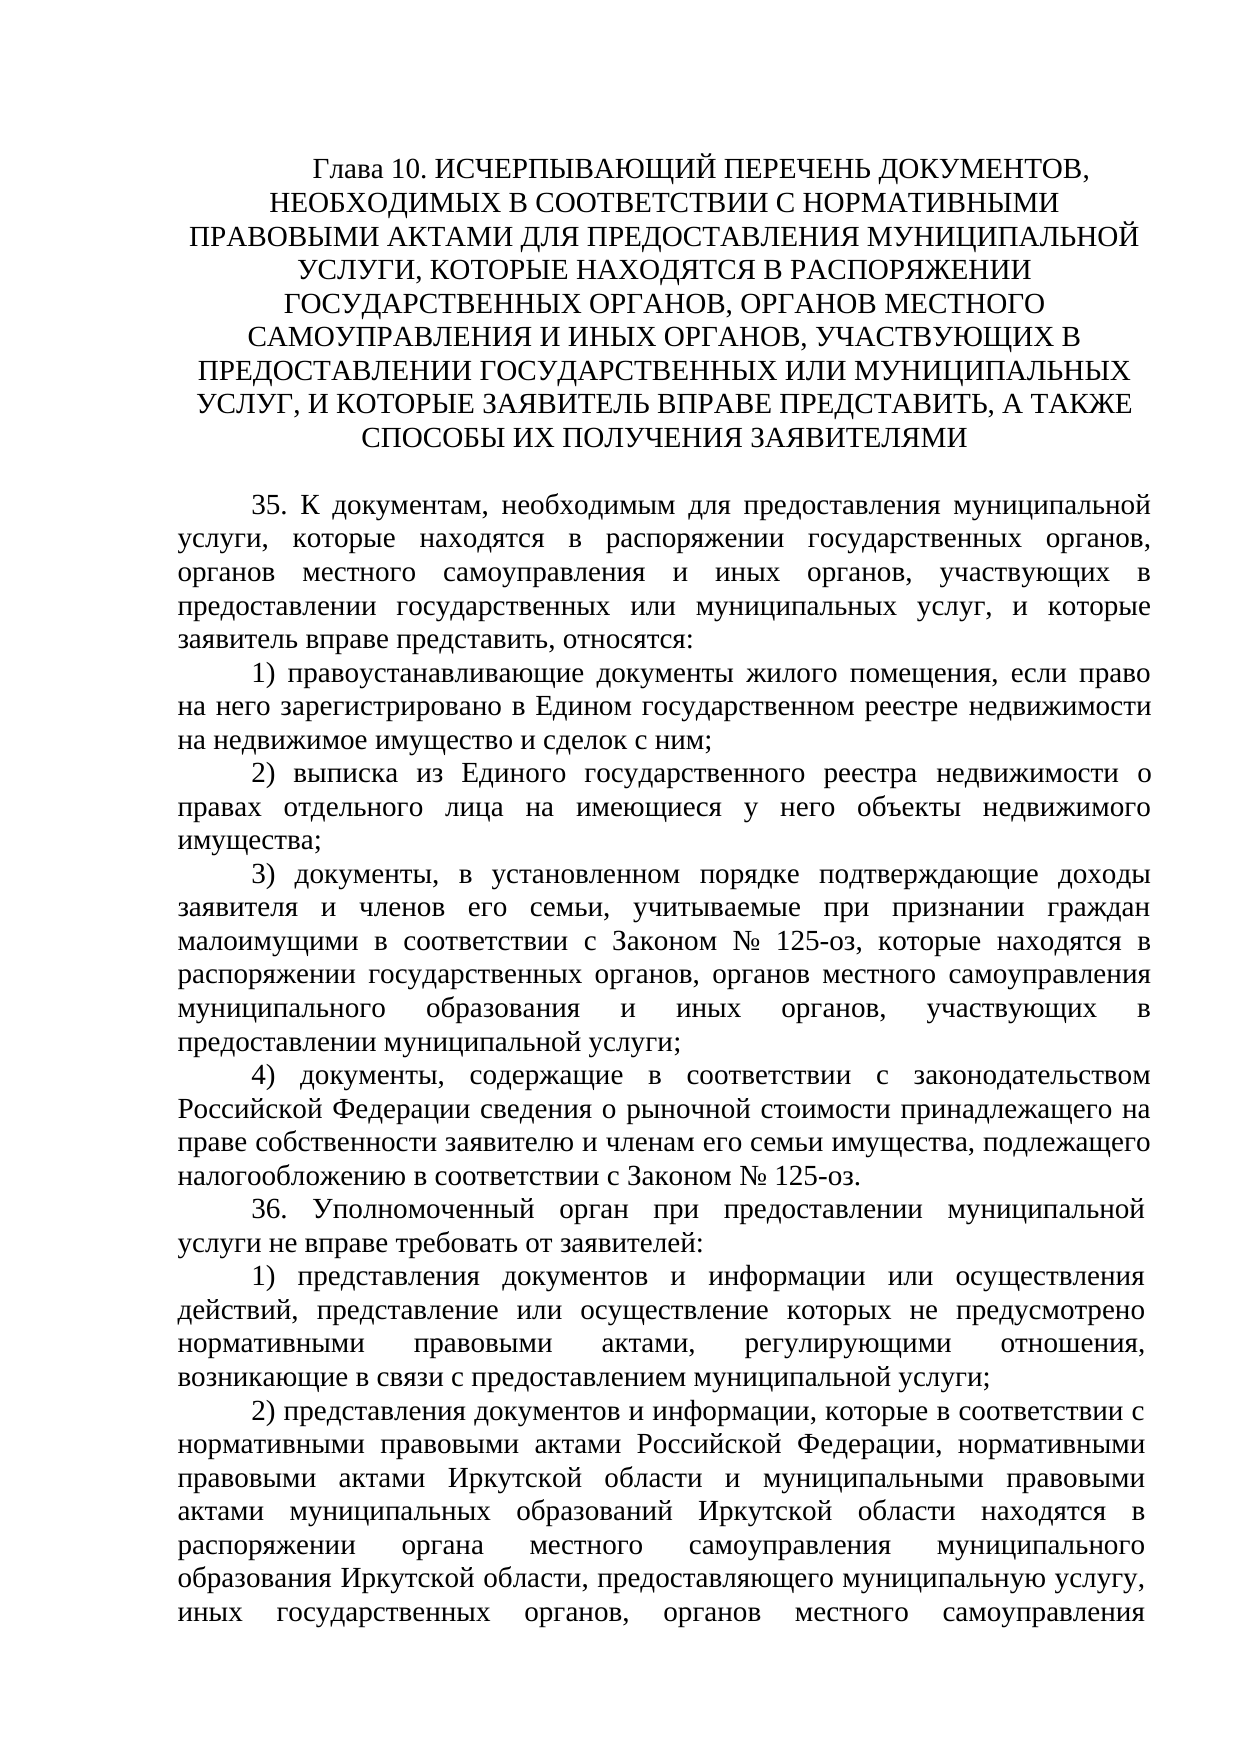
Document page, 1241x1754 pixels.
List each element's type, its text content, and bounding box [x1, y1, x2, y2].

text 1) правоустанавливающие документы жилого помещения, если право на него зарегистрировано в Едином государственном реестре недвижимости на недвижимое имущество и сделок с ним; [177, 655, 1152, 755]
text 3) документы, в установленном порядке подтверждающие доходы заявителя и членов его семьи, учитываемые при признании граждан малоимущими в соответствии с Законом № 125-оз, которые находятся в распоряжении государственных органов, органов местного самоуправления муниципального образования и иных органов, участвующих в предоставлении муниципальной услуги; [177, 856, 1152, 1057]
text 35. К документам, необходимым для предоставления муниципальной услуги, которые находятся в распоряжении государственных органов, органов местного самоуправления и иных органов, участвующих в предоставлении государственных или муниципальных услуг, и которые заявитель вправе представить, относятся: [177, 487, 1152, 655]
text 4) документы, содержащие в соответствии с законодательством Российской Федерации сведения о рыночной стоимости принадлежащего на праве собственности заявителю и членам его семьи имущества, подлежащего налогообложению в соответствии с Законом № 125-оз. [177, 1057, 1152, 1191]
text Глава 10. ИСЧЕРПЫВАЮЩИЙ ПЕРЕЧЕНЬ ДОКУМЕНТОВ, НЕОБХОДИМЫХ В СООТВЕТСТВИИ С НОРМАТИВНЫМИ ПРАВОВЫМИ АКТАМИ ДЛЯ ПРЕДОСТАВЛЕНИЯ МУНИЦИПАЛЬНОЙ УСЛУГИ, КОТОРЫЕ НАХОДЯТСЯ В РАСПОРЯЖЕНИИ ГОСУДАРСТВЕННЫХ ОРГАНОВ, ОРГАНОВ МЕСТНОГО САМОУПРАВЛЕНИЯ И ИНЫХ ОРГАНОВ, УЧАСТВУЮЩИХ В ПРЕДОСТАВЛЕНИИ ГОСУДАРСТВЕННЫХ ИЛИ МУНИЦИПАЛЬНЫХ УСЛУГ, И КОТОРЫЕ ЗАЯВИТЕЛЬ ВПРАВЕ ПРЕДСТАВИТЬ, А ТАКЖЕ СПОСОБЫ ИХ ПОЛУЧЕНИЯ ЗАЯВИТЕЛЯМИ [177, 152, 1152, 453]
text 2) выписка из Единого государственного реестра недвижимости о правах отдельного лица на имеющиеся у него объекты недвижимого имущества; [177, 755, 1152, 856]
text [177, 1393, 1146, 1627]
text 1) представления документов и информации или осуществления действий, представление или осуществление которых не предусмотрено нормативными правовыми актами, регулирующими отношения, возникающие в связи с предоставлением муниципальной услуги; [177, 1258, 1146, 1393]
text 36. Уполномоченный орган при предоставлении муниципальной услуги не вправе требовать от заявителей: [177, 1191, 1146, 1258]
